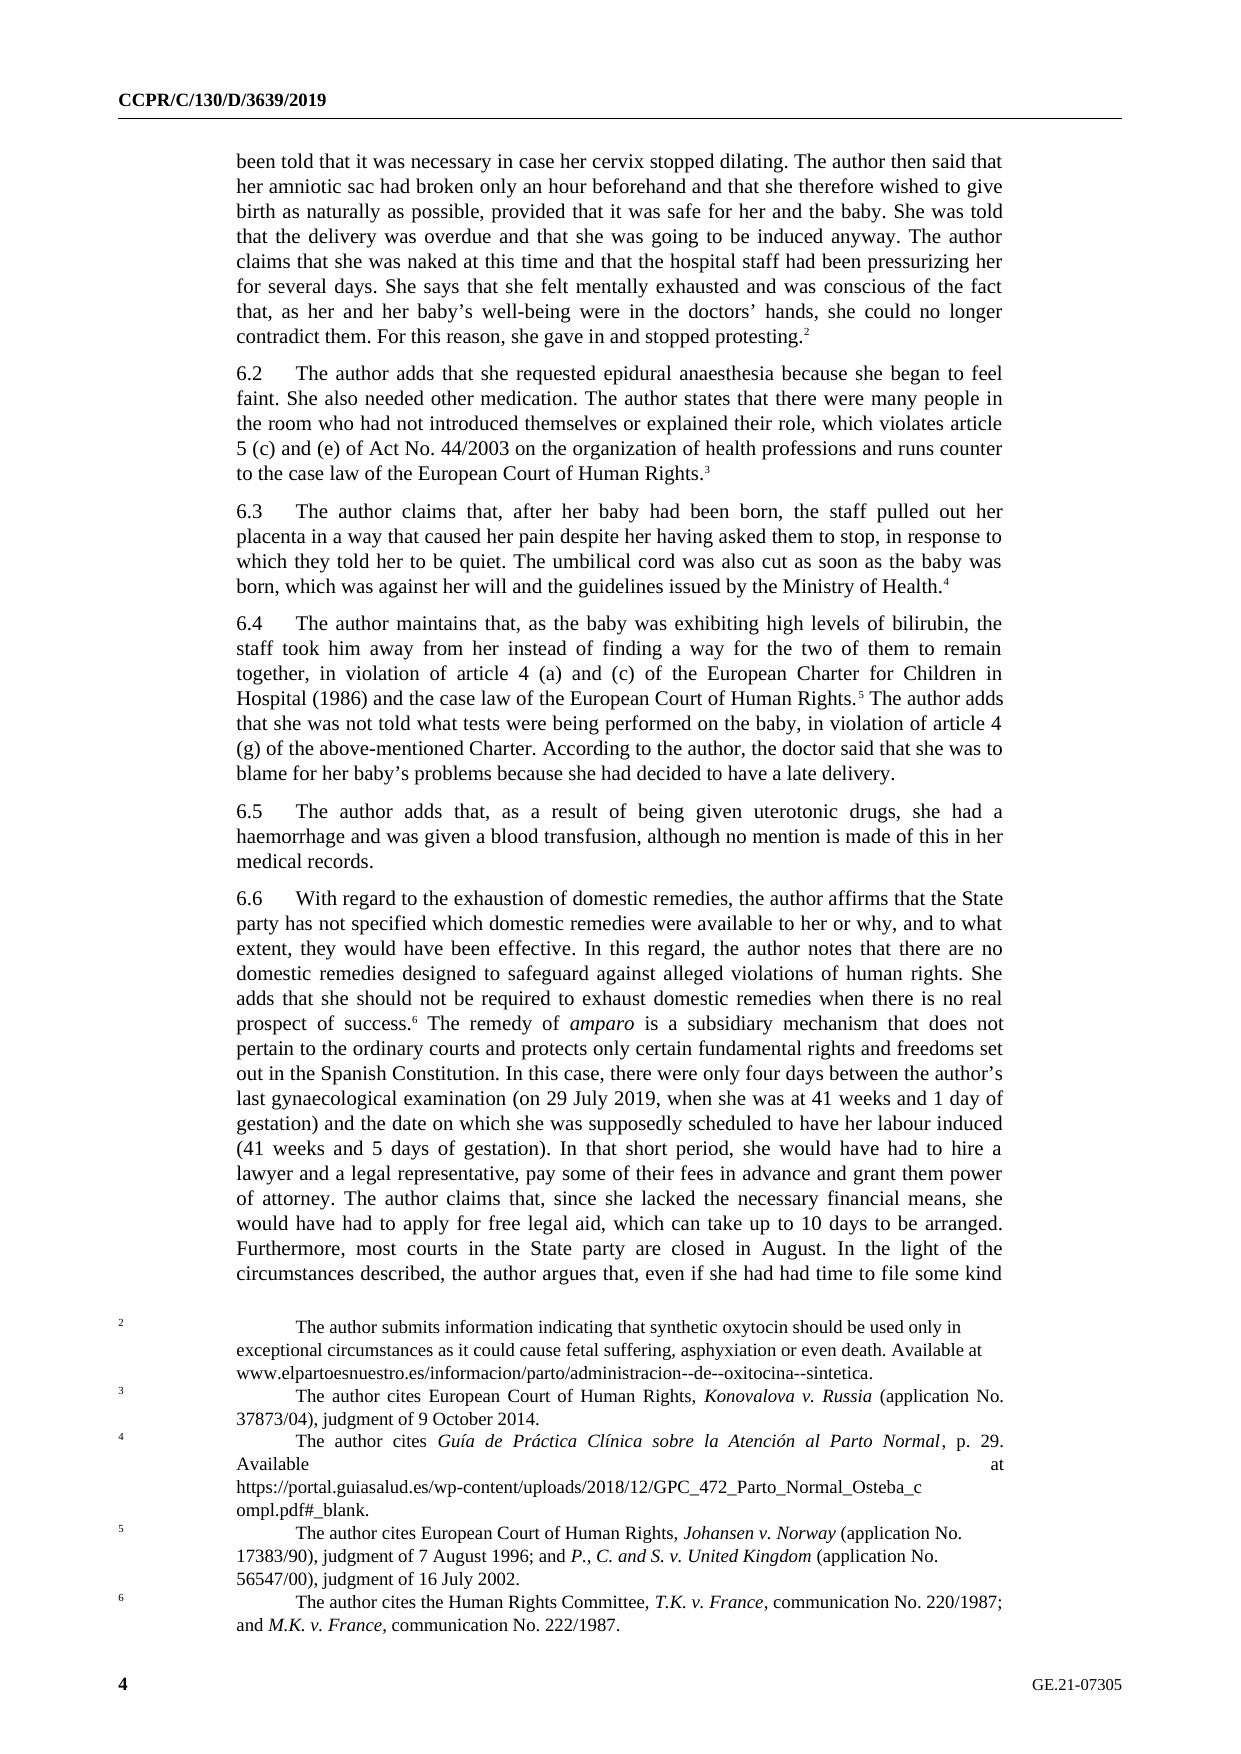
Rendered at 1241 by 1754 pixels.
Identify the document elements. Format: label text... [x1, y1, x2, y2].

text 6.4 The author maintains that, as the baby was exhibiting high levels of bilirubin, the staff took him away from her instead of finding a way for the two of them to remain together, in violation of article 4 (a) and (c) of the European Charter for Children in Hospital (1986) and the case law of the European Court of Human Rights. The author adds that she was not told what tests were being performed on the baby, in violation of article 4 (g) of the above-mentioned Charter. According to the author, the doctor said that she was to blame for her baby’s problems because she had decided to have a late delivery. [236, 610, 1004, 785]
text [236, 885, 1004, 1285]
text 6.5 The author adds that, as a result of being given uterotonic drugs, she had a haemorrhage and was given a blood transfusion, although no mention is made of this in her medical records. [236, 798, 1004, 873]
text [236, 148, 1004, 348]
text 6.3 The author claims that, after her baby had been born, the staff pulled out her placenta in a way that caused her pain despite her having asked them to stop, in response to which they told her to be quiet. The umbilical cord was also cut as soon as the baby was born, which was against her will and the guidelines issued by the Ministry of Health. [236, 498, 1004, 598]
text 6.2 The author adds that she requested epidural anaesthesia because she began to feel faint. She also needed other medication. The author states that there were many people in the room who had not introduced themselves or explained their role, which violates article 5 (c) and (e) of Act No. 44/2003 on the organization of health professions and runs counter to the case law of the European Court of Human Rights. [236, 360, 1004, 485]
